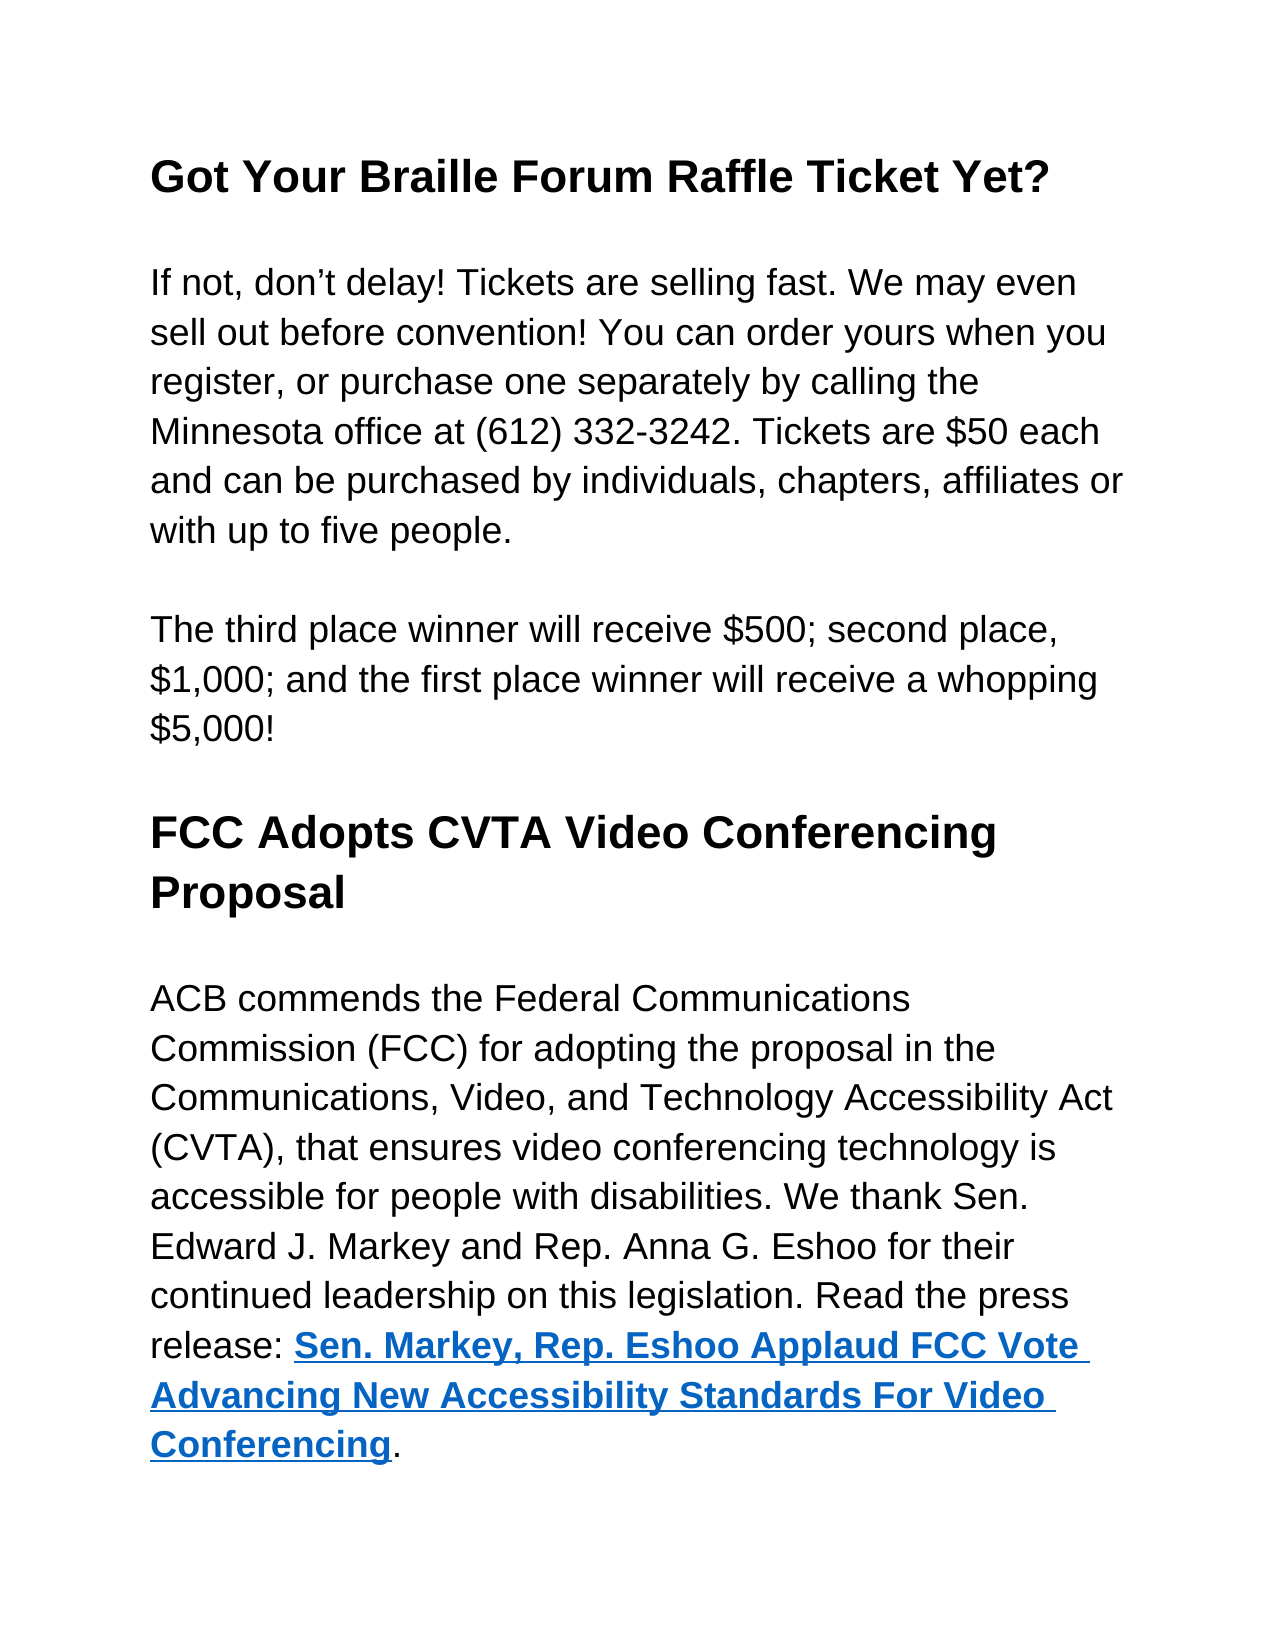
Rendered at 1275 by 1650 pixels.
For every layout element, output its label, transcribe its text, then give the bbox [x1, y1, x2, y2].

text If not, don’t delay! Tickets are selling fast. We may even sell out before convention! You can order yours when you register, or purchase one separately by calling the Minnesota office at (612) 332-3242. Tickets are $50 each and can be purchased by individuals, chapters, affiliates or with up to five people. [150, 260, 1125, 551]
text ACB commends the Federal Communications Commission (FCC) for adopting the proposal in the Communications, Video, and Technology Accessibility Act (CVTA), that ensures video conferencing technology is accessible for people with disabilities. We thank Sen. Edward J. Markey and Rep. Anna G. Eshoo for their continued leadership on this legislation. Read the press release: Sen. Markey, Rep. Eshoo Applaud FCC Vote Advancing New Accessibility Standards For Video Conferencing. [150, 976, 1125, 1466]
subtitle Got Your Braille Forum Raffle Ticket Yet? [150, 150, 1125, 203]
text The third place winner will receive $500; second place, $1,000; and the first place winner will receive a whopping $5,000! [150, 607, 1125, 749]
subtitle FCC Adopts CVTA Video Conferencing Proposal [150, 806, 1125, 919]
